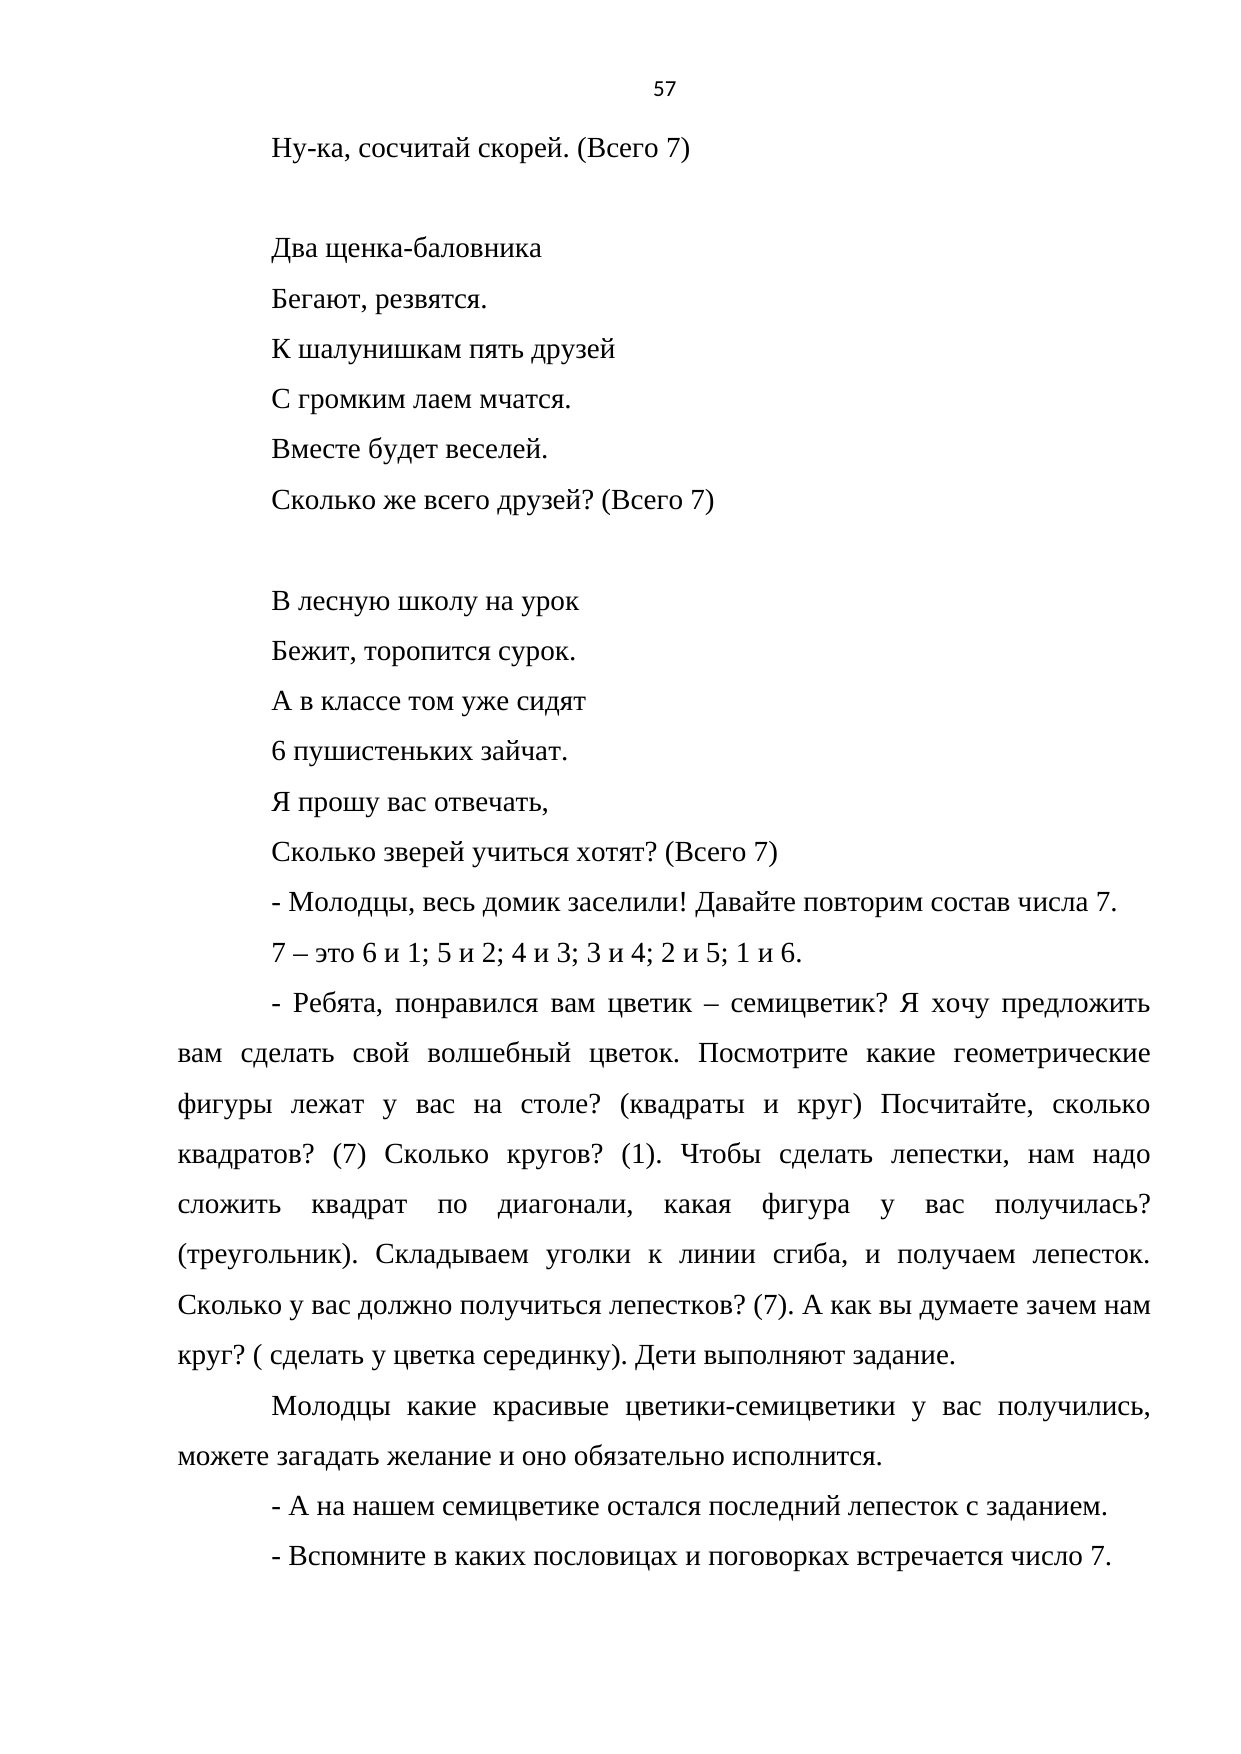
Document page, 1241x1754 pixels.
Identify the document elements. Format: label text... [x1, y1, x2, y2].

text Молодцы какие красивые цветики-семицветики у вас получились, можете загадать желание и оно обязательно исполнится. [177, 1388, 1152, 1471]
text - Молодцы, весь домик заселили! Давайте повторим состав числа 7. [177, 884, 1152, 918]
text В лесную школу на урок [177, 583, 1152, 616]
text 7 – это 6 и 1; 5 и 2; 4 и 3; 3 и 4; 2 и 5; 1 и 6. [177, 935, 1152, 968]
text Вместе будет веселей. [177, 432, 1152, 465]
text Сколько же всего друзей? (Всего 7) [177, 482, 1152, 516]
text Ну-ка, сосчитай скорей. (Всего 7) [177, 130, 1152, 163]
text Бежит, торопится сурок. [177, 633, 1152, 666]
text С громким лаем мчатся. [177, 381, 1152, 415]
text - Ребята, понравился вам цветик – семицветик? Я хочу предложить вам сделать свой волшебный цветок. Посмотрите какие геометрические фигуры лежат у вас на столе? (квадраты и круг) Посчитайте, сколько квадратов? (7) Сколько кругов? (1). Чтобы сделать лепестки, нам надо сложить квадрат по диагонали, какая фигура у вас получилась? (треугольник). Складываем уголки к линии сгиба, и получаем лепесток. Сколько у вас должно получиться лепестков? (7). А как вы думаете зачем нам круг? ( сделать у цветка серединку). Дети выполняют задание. [177, 985, 1152, 1371]
text Два щенка-баловника [177, 230, 1152, 264]
text Бегают, резвятся. [177, 281, 1152, 314]
text 6 пушистеньких зайчат. [177, 733, 1152, 767]
text А в классе том уже сидят [177, 683, 1152, 717]
text - Вспомните в каких пословицах и поговорках встречается число 7. [177, 1538, 1152, 1572]
text Сколько зверей учиться хотят? (Всего 7) [177, 834, 1152, 868]
text К шалунишкам пять друзей [177, 331, 1152, 364]
text Я прошу вас отвечать, [177, 784, 1152, 817]
text - А на нашем семицветике остался последний лепесток с заданием. [177, 1488, 1152, 1522]
